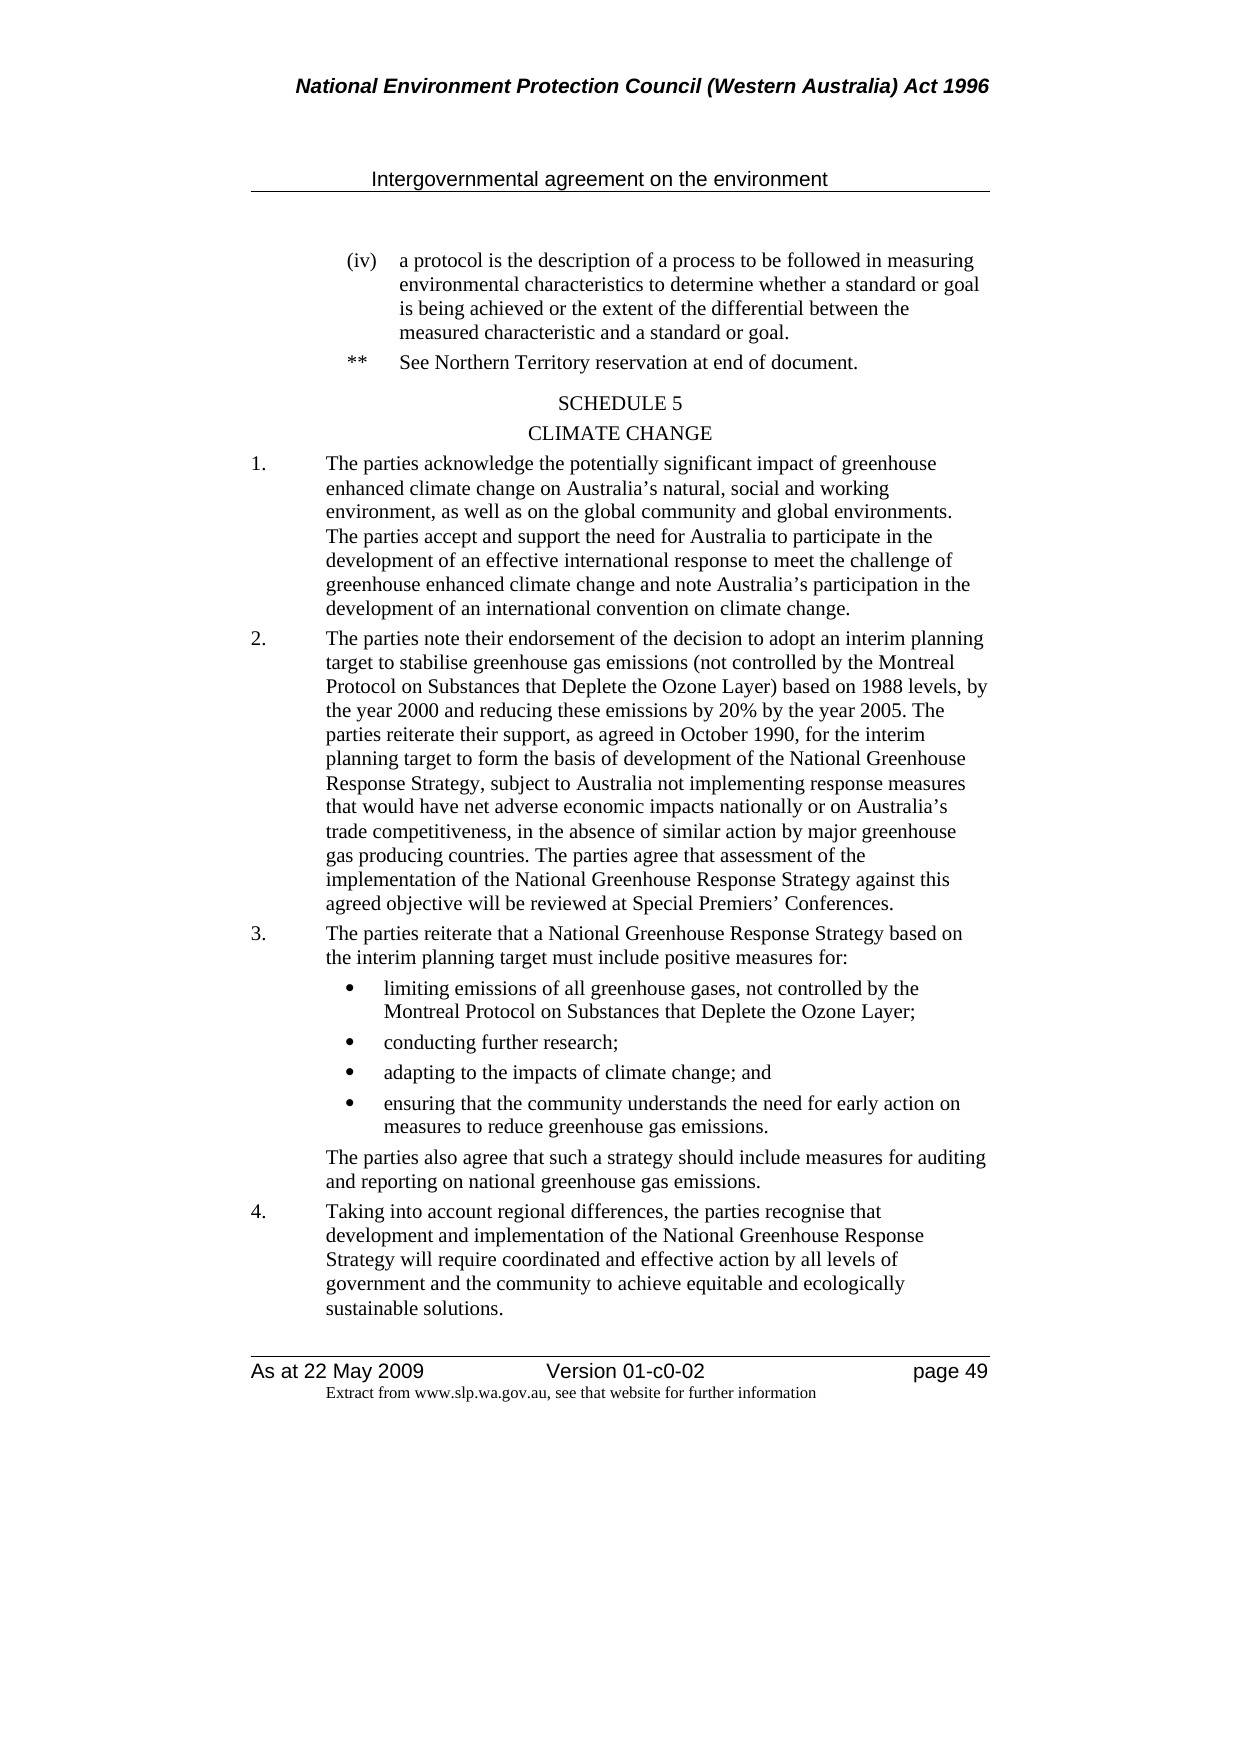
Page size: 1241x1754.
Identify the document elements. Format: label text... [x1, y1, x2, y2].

text 2. The parties note their endorsement of the decision to adopt an interim planning target to stabilise greenhouse gas emissions (not controlled by the Montreal Protocol on Substances that Deplete the Ozone Layer) based on 1988 levels, by the year 2000 and reducing these emissions by 20% by the year 2005. The parties reiterate their support, as agreed in October 1990, for the interim planning target to form the basis of development of the National Greenhouse Response Strategy, subject to Australia not implementing response measures that would have net adverse economic impacts nationally or on Australia’s trade competitiveness, in the absence of similar action by major greenhouse gas producing countries. The parties agree that assessment of the implementation of the National Greenhouse Response Strategy against this agreed objective will be reviewed at Special Premiers’ Conferences. [251, 626, 990, 915]
text 4. Taking into account regional differences, the parties recognise that development and implementation of the National Greenhouse Response Strategy will require coordinated and effective action by all levels of government and the community to achieve equitable and ecologically sustainable solutions. [251, 1199, 990, 1319]
text (iv) a protocol is the description of a process to be followed in measuring environmental characteristics to determine whether a standard or goal is being achieved or the extent of the differential between the measured characteristic and a standard or goal. [347, 247, 990, 344]
text ** See Northern Territory reservation at end of document. [347, 350, 990, 374]
text The parties also agree that such a strategy should include measures for auditing and reporting on national greenhouse gas emissions. [251, 1145, 990, 1193]
text SCHEDULE 5 [251, 391, 990, 415]
list adapting to the impacts of climate change; and [346, 1060, 990, 1084]
list ensuring that the community understands the need for early action on measures to reduce greenhouse gas emissions. [346, 1090, 990, 1138]
list limiting emissions of all greenhouse gases, not controlled by the Montreal Protocol on Substances that Deplete the Ozone Layer; [346, 975, 990, 1023]
list conducting further research; [346, 1030, 990, 1054]
text 3. The parties reiterate that a National Greenhouse Response Strategy based on the interim planning target must include positive measures for: [251, 921, 990, 969]
text 1. The parties acknowledge the potentially significant impact of greenhouse enhanced climate change on Australia’s natural, social and working environment, as well as on the global community and global environments. The parties accept and support the need for Australia to participate in the development of an effective international response to meet the challenge of greenhouse enhanced climate change and note Australia’s participation in the development of an international convention on climate change. [251, 451, 990, 620]
text CLIMATE CHANGE [251, 421, 990, 445]
